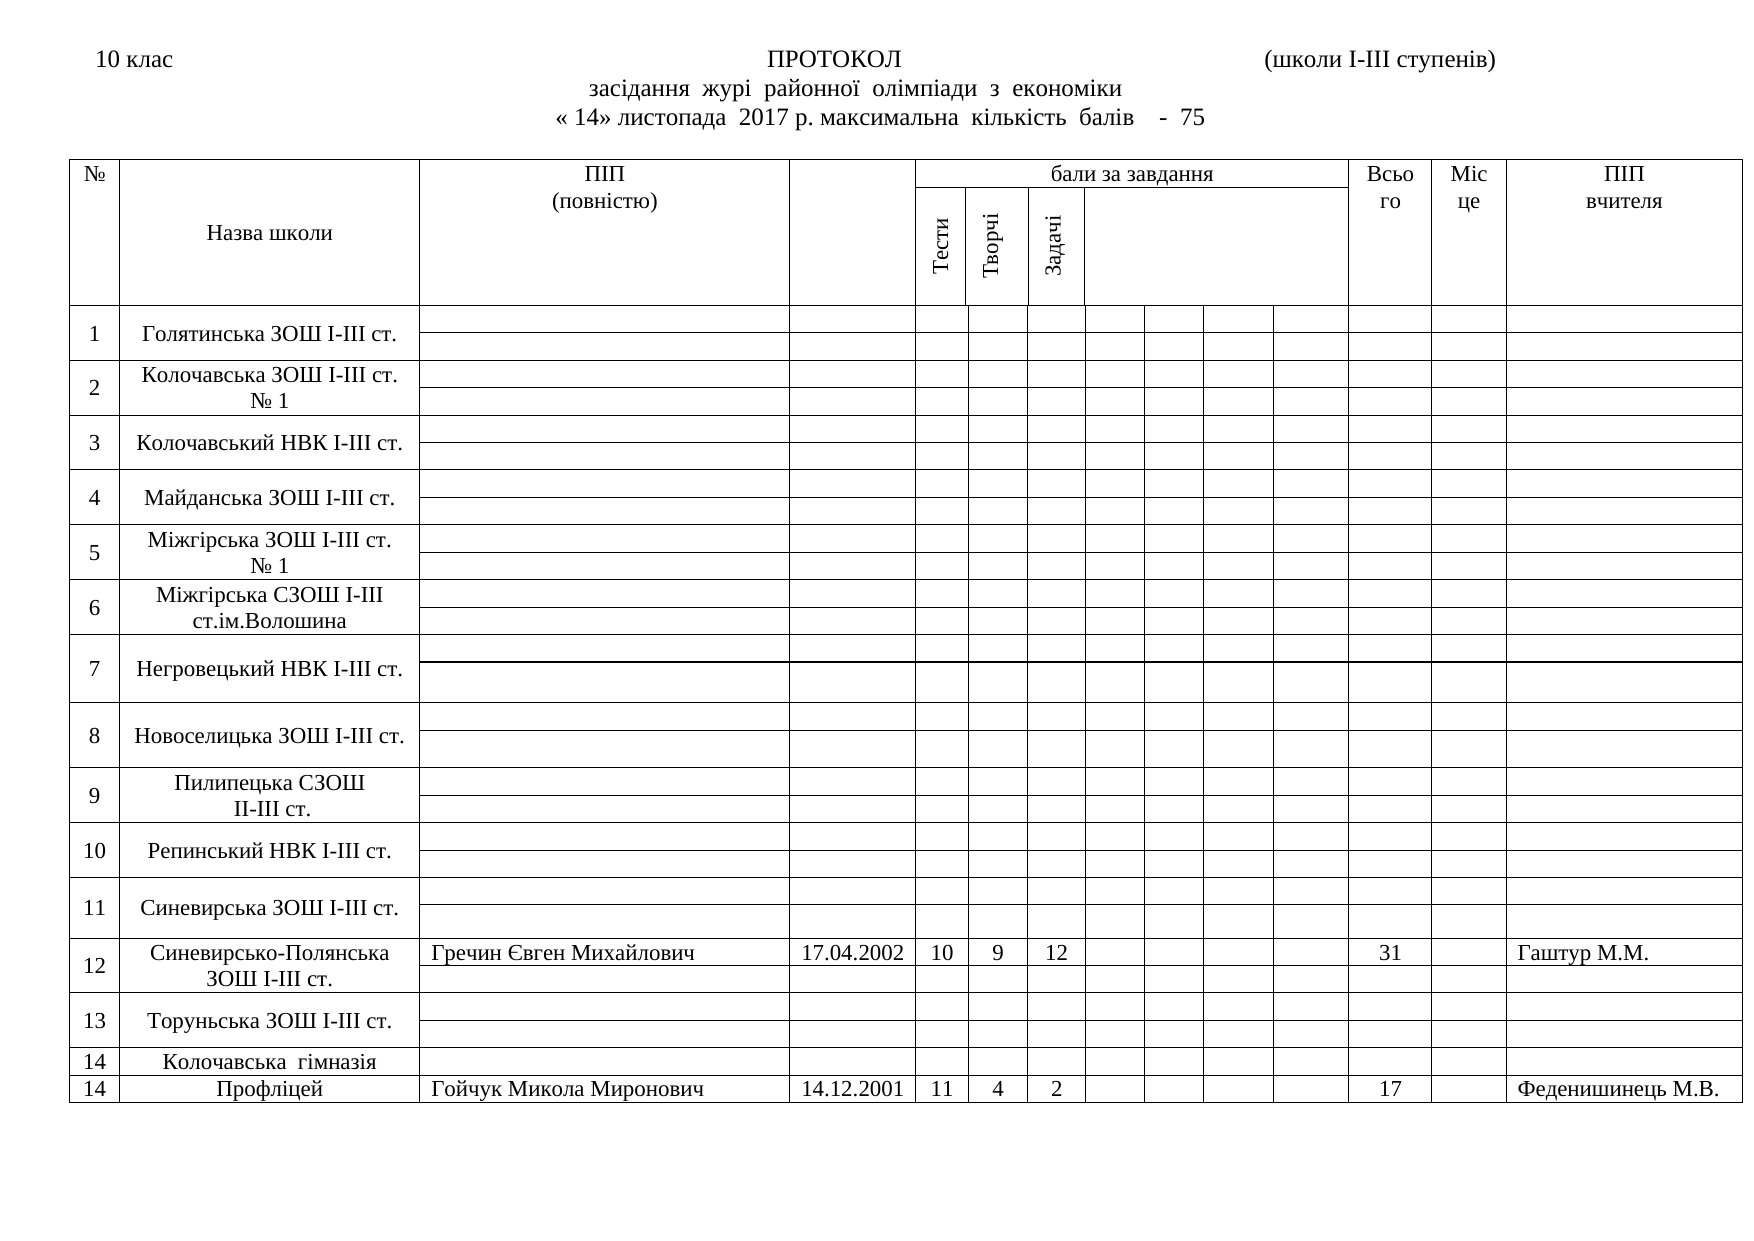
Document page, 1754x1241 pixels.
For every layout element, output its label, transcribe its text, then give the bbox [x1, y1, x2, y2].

table_cell [1204, 416, 1273, 442]
table_cell [969, 703, 1027, 730]
table_cell [1086, 553, 1144, 579]
table_cell [1507, 443, 1742, 469]
table_cell [1507, 703, 1742, 730]
table_header Назва школи [120, 160, 419, 305]
table_cell [1028, 823, 1085, 849]
table_cell Синевирсько-Полянська ЗОШ І-ІІІ ст. [120, 939, 419, 992]
text засідання журі районної олімпіади з економіки [89, 73, 1665, 102]
table_cell [1145, 966, 1203, 992]
table_cell [1028, 525, 1085, 552]
table_cell [1274, 1048, 1348, 1074]
table_cell [1432, 731, 1506, 767]
table_cell [790, 905, 915, 937]
table_cell Феденишинець М.В. [1507, 1076, 1742, 1102]
table_cell [1086, 1048, 1144, 1074]
table_cell [790, 703, 915, 730]
table_cell [1274, 1076, 1348, 1102]
table_cell [1274, 993, 1348, 1020]
table_cell [1145, 498, 1203, 524]
table_cell [1086, 635, 1144, 661]
table_cell [1432, 1048, 1506, 1074]
table_cell [969, 796, 1027, 822]
table_cell 12 [1028, 939, 1085, 965]
table_cell [1145, 663, 1203, 702]
table_cell [1145, 796, 1203, 822]
table_cell [969, 878, 1027, 904]
table_cell [1432, 470, 1506, 497]
table_cell [1086, 768, 1144, 795]
table_cell [790, 768, 915, 795]
table_cell [790, 878, 915, 904]
table_cell [420, 388, 789, 414]
table_cell 11 [70, 878, 119, 937]
table_cell Задачі [1029, 188, 1084, 305]
table_cell [916, 525, 968, 552]
table_cell [1274, 878, 1348, 904]
table_cell [1432, 1076, 1506, 1102]
table_cell [1274, 333, 1348, 360]
table_cell [1349, 608, 1431, 634]
table_cell [1432, 993, 1506, 1020]
table_cell [969, 525, 1027, 552]
table_cell [1204, 635, 1273, 661]
table_cell 13 [70, 993, 119, 1047]
table_cell [1145, 1048, 1203, 1074]
table_cell [1086, 388, 1144, 414]
table_header бали за завдання [916, 160, 1348, 187]
table_cell [420, 796, 789, 822]
table_cell [1204, 731, 1273, 767]
table_cell 9 [70, 768, 119, 822]
table_cell [1028, 878, 1085, 904]
table_cell [969, 470, 1027, 497]
table_cell [1086, 703, 1144, 730]
table_cell [790, 553, 915, 579]
table_header Всьо го [1349, 160, 1431, 305]
table_cell [790, 580, 915, 607]
table_cell [916, 553, 968, 579]
table_cell [1085, 188, 1348, 305]
table_cell [790, 498, 915, 524]
table_cell [1274, 553, 1348, 579]
table_cell [969, 361, 1027, 387]
table_cell [1204, 388, 1273, 414]
table_cell [916, 993, 968, 1020]
table_cell [1507, 966, 1742, 992]
table_cell [790, 993, 915, 1020]
table_cell [1204, 993, 1273, 1020]
table_cell Творчі [966, 188, 1028, 305]
table_cell 11 [916, 1076, 968, 1102]
table_cell [1507, 525, 1742, 552]
table_cell [420, 993, 789, 1020]
table_cell [1028, 553, 1085, 579]
table_cell [969, 663, 1027, 702]
table_cell [1432, 525, 1506, 552]
table_cell 7 [70, 635, 119, 702]
table_cell [1349, 703, 1431, 730]
table_cell [1086, 939, 1144, 965]
table_cell [1204, 470, 1273, 497]
table_cell [1145, 768, 1203, 795]
table_cell [916, 333, 968, 360]
table_cell [1432, 553, 1506, 579]
table_cell [790, 416, 915, 442]
table_cell 10 [916, 939, 968, 965]
table_cell [969, 333, 1027, 360]
table_cell [1507, 608, 1742, 634]
table_cell [1086, 993, 1144, 1020]
table_cell [1432, 443, 1506, 469]
table_cell [1145, 525, 1203, 552]
table_cell [1274, 1021, 1348, 1047]
table_cell [916, 768, 968, 795]
table_cell 2 [1028, 1076, 1085, 1102]
table_cell [1204, 333, 1273, 360]
table_cell 4 [70, 470, 119, 524]
table_cell [1349, 878, 1431, 904]
table_cell [916, 966, 968, 992]
table_cell [420, 703, 789, 730]
table_cell [420, 878, 789, 904]
table_cell [1349, 306, 1431, 332]
table_cell [790, 851, 915, 877]
table_cell [1204, 878, 1273, 904]
table_cell [1204, 823, 1273, 849]
table_cell [916, 905, 968, 937]
table_cell [1028, 388, 1085, 414]
table_cell [1274, 796, 1348, 822]
table_cell [1274, 498, 1348, 524]
table_cell [420, 1048, 789, 1074]
table_cell [969, 966, 1027, 992]
table_cell [1349, 796, 1431, 822]
table_cell [1204, 939, 1273, 965]
table_cell [1086, 306, 1144, 332]
table_cell [1274, 823, 1348, 849]
table_header [790, 160, 915, 305]
table_cell [1432, 388, 1506, 414]
table_cell [1432, 878, 1506, 904]
table_cell 31 [1349, 939, 1431, 965]
table_cell Новоселицька ЗОШ І-ІІІ ст. [120, 703, 419, 767]
table_cell [1204, 1048, 1273, 1074]
table_cell [1086, 878, 1144, 904]
table_cell [1507, 1021, 1742, 1047]
table_cell [1145, 703, 1203, 730]
table_cell [1086, 361, 1144, 387]
table_cell [1349, 851, 1431, 877]
table_cell [1086, 905, 1144, 937]
table_cell Гречин Євген Михайлович [420, 939, 789, 965]
table_cell [1349, 635, 1431, 661]
table_cell [916, 878, 968, 904]
table_cell [1432, 580, 1506, 607]
table_cell [1432, 498, 1506, 524]
table_cell [790, 1048, 915, 1074]
table_cell [1349, 498, 1431, 524]
table_cell [1028, 361, 1085, 387]
table_cell [916, 731, 968, 767]
table_cell [1507, 498, 1742, 524]
table_cell [1507, 416, 1742, 442]
table_cell [1432, 306, 1506, 332]
table_cell [1028, 905, 1085, 937]
table_cell 3 [70, 416, 119, 469]
table_cell [1145, 306, 1203, 332]
table_cell [1086, 416, 1144, 442]
table_cell [420, 470, 789, 497]
table_cell [1432, 823, 1506, 849]
text 10 клас ПРОТОКОЛ (школи І-ІІІ ступенів) [89, 44, 1665, 73]
table_cell [1507, 1048, 1742, 1074]
table_cell Колочавська гімназія [120, 1048, 419, 1074]
table_cell [1204, 498, 1273, 524]
table_cell [1028, 306, 1085, 332]
table_cell [1432, 663, 1506, 702]
table_cell [1507, 333, 1742, 360]
table_cell [1432, 416, 1506, 442]
table_cell [1204, 1076, 1273, 1102]
table_cell [1028, 580, 1085, 607]
table_cell [420, 333, 789, 360]
table_cell [790, 966, 915, 992]
table_cell [1028, 993, 1085, 1020]
table_cell [1507, 388, 1742, 414]
table_cell [1204, 1021, 1273, 1047]
table_cell [1274, 703, 1348, 730]
table_cell [969, 580, 1027, 607]
table_cell [1086, 1076, 1144, 1102]
table_cell [1028, 731, 1085, 767]
table_cell [916, 498, 968, 524]
table_cell [1028, 851, 1085, 877]
table_cell [1507, 878, 1742, 904]
table_cell [1507, 731, 1742, 767]
table_cell [1349, 525, 1431, 552]
table_cell [916, 361, 968, 387]
table_cell [790, 608, 915, 634]
table_cell [1145, 635, 1203, 661]
table_cell 1 [70, 306, 119, 360]
table_cell Гойчук Микола Миронович [420, 1076, 789, 1102]
table_cell [1086, 470, 1144, 497]
table_cell [1507, 580, 1742, 607]
text « 14» листопада 2017 р. максимальна кількість балів - 75 [89, 102, 1665, 131]
table_cell [1274, 768, 1348, 795]
table_cell [420, 608, 789, 634]
table_cell [1028, 333, 1085, 360]
table_cell Голятинська ЗОШ І-ІІІ ст. [120, 306, 419, 360]
table_cell [1145, 470, 1203, 497]
table_cell [1274, 851, 1348, 877]
table_cell [1204, 443, 1273, 469]
table_cell [1086, 823, 1144, 849]
table_cell [1432, 966, 1506, 992]
table_cell [420, 768, 789, 795]
table_cell [1145, 731, 1203, 767]
table_cell [420, 498, 789, 524]
table_cell [969, 993, 1027, 1020]
table_cell [1145, 1021, 1203, 1047]
table_cell [1086, 333, 1144, 360]
table_cell [420, 966, 789, 992]
table_cell [1349, 470, 1431, 497]
table_cell [1349, 823, 1431, 849]
table_cell [1204, 768, 1273, 795]
table_cell Гаштур М.М. [1507, 939, 1742, 965]
table_cell [1507, 768, 1742, 795]
table_cell [790, 333, 915, 360]
table_cell [916, 823, 968, 849]
table_cell Пилипецька СЗОШ ІІ-ІІІ ст. [120, 768, 419, 822]
table_cell [916, 608, 968, 634]
table_cell [1349, 388, 1431, 414]
table_cell [1204, 580, 1273, 607]
table_cell [1349, 1048, 1431, 1074]
table_cell [969, 498, 1027, 524]
table_cell Міжгірська ЗОШ І-ІІІ ст. № 1 [120, 525, 419, 579]
table_cell [1507, 796, 1742, 822]
table_cell [1145, 1076, 1203, 1102]
table_cell [1086, 608, 1144, 634]
table_cell [1145, 823, 1203, 849]
table_cell [969, 416, 1027, 442]
table_cell [790, 525, 915, 552]
table_cell [420, 443, 789, 469]
table_cell [916, 416, 968, 442]
table_cell [1349, 416, 1431, 442]
table_cell [1432, 796, 1506, 822]
table_cell [1086, 580, 1144, 607]
table_cell [1274, 608, 1348, 634]
table_cell [1204, 608, 1273, 634]
table_cell 5 [70, 525, 119, 579]
table_cell [916, 1021, 968, 1047]
table_cell [916, 796, 968, 822]
table_header № [70, 160, 119, 305]
table_cell [1028, 663, 1085, 702]
table_cell [1145, 851, 1203, 877]
table_cell Тести [916, 188, 965, 305]
table_cell [420, 306, 789, 332]
table_cell [1028, 608, 1085, 634]
table_cell [1349, 768, 1431, 795]
table_cell [916, 851, 968, 877]
table_cell [1145, 608, 1203, 634]
table_cell 6 [70, 580, 119, 634]
table_cell [1507, 553, 1742, 579]
table_cell [1507, 470, 1742, 497]
table_cell [1349, 580, 1431, 607]
table_cell [420, 416, 789, 442]
table_cell [1274, 416, 1348, 442]
table_cell [969, 851, 1027, 877]
table_cell [1349, 443, 1431, 469]
table_header ПІП (повністю) [420, 160, 789, 305]
table_cell [969, 768, 1027, 795]
table_cell [1274, 525, 1348, 552]
table_cell [1028, 768, 1085, 795]
table_cell [916, 470, 968, 497]
table_cell [1432, 703, 1506, 730]
table_cell [916, 443, 968, 469]
table_cell [969, 731, 1027, 767]
table_cell [790, 306, 915, 332]
table_cell [790, 823, 915, 849]
table_cell [790, 663, 915, 702]
table_cell 2 [70, 361, 119, 414]
table_cell [1145, 878, 1203, 904]
table_cell [1432, 1021, 1506, 1047]
table_cell [1507, 306, 1742, 332]
table_cell [1507, 635, 1742, 661]
table_cell [1432, 635, 1506, 661]
table_cell [420, 851, 789, 877]
table_cell 14.12.2001 [790, 1076, 915, 1102]
table_cell [1145, 443, 1203, 469]
table_header ПІП вчителя [1507, 160, 1742, 305]
table_cell [1028, 470, 1085, 497]
table_cell [1432, 851, 1506, 877]
table_cell [1507, 663, 1742, 702]
table_cell [1274, 635, 1348, 661]
table_cell [420, 525, 789, 552]
table_cell Профліцей [120, 1076, 419, 1102]
table_cell [1507, 361, 1742, 387]
table_cell [1507, 993, 1742, 1020]
table_cell 9 [969, 939, 1027, 965]
table_cell [1204, 553, 1273, 579]
table_cell [420, 905, 789, 937]
table_cell 12 [70, 939, 119, 992]
table_cell [790, 731, 915, 767]
table_cell [969, 1021, 1027, 1047]
table_cell [1274, 470, 1348, 497]
table_cell [1028, 498, 1085, 524]
table_cell [1028, 1021, 1085, 1047]
table_cell [1028, 635, 1085, 661]
table_cell [916, 306, 968, 332]
table_cell [1028, 966, 1085, 992]
table_cell [1086, 663, 1144, 702]
table_cell 17 [1349, 1076, 1431, 1102]
table_cell [1204, 361, 1273, 387]
table_cell [969, 306, 1027, 332]
table_cell [1028, 796, 1085, 822]
table_cell [420, 663, 789, 702]
table_cell 8 [70, 703, 119, 767]
table_cell [1507, 851, 1742, 877]
table_cell [1145, 388, 1203, 414]
table_cell [1349, 905, 1431, 937]
table_cell [969, 823, 1027, 849]
table_cell [1086, 851, 1144, 877]
table_cell [1349, 333, 1431, 360]
table_cell [1432, 333, 1506, 360]
table_cell 14 [70, 1048, 119, 1074]
table_cell [1432, 768, 1506, 795]
table_cell [1086, 1021, 1144, 1047]
table_cell [1145, 580, 1203, 607]
table_cell [1432, 939, 1506, 965]
table_cell [420, 731, 789, 767]
table_cell [1274, 939, 1348, 965]
table_cell [1349, 731, 1431, 767]
table_cell [916, 663, 968, 702]
table_cell [1086, 731, 1144, 767]
table_cell [1274, 306, 1348, 332]
table_cell [1349, 966, 1431, 992]
table_cell [1145, 553, 1203, 579]
table_cell [1507, 905, 1742, 937]
table_cell [1086, 796, 1144, 822]
table_cell [1086, 966, 1144, 992]
table_cell Синевирська ЗОШ І-ІІІ ст. [120, 878, 419, 937]
table_cell [420, 361, 789, 387]
table_cell [969, 905, 1027, 937]
table_cell [1432, 361, 1506, 387]
table_cell [1274, 580, 1348, 607]
table_cell Колочавська ЗОШ І-ІІІ ст.№ 1 [120, 361, 419, 414]
table_cell [1028, 703, 1085, 730]
table_cell [969, 608, 1027, 634]
table_cell [969, 1048, 1027, 1074]
table_cell [790, 361, 915, 387]
table_cell [790, 470, 915, 497]
table_cell [1086, 525, 1144, 552]
table_cell Колочавський НВК І-ІІІ ст. [120, 416, 419, 469]
table_cell [969, 443, 1027, 469]
table_cell [1349, 663, 1431, 702]
table_cell [916, 388, 968, 414]
table_cell Негровецький НВК І-ІІІ ст. [120, 635, 419, 702]
table_cell [420, 1021, 789, 1047]
table_cell [1349, 361, 1431, 387]
table_cell 10 [70, 823, 119, 877]
table_cell [916, 703, 968, 730]
table_cell 4 [969, 1076, 1027, 1102]
table_cell [1204, 966, 1273, 992]
table_cell 14 [70, 1076, 119, 1102]
table_cell Торуньська ЗОШ І-ІІІ ст. [120, 993, 419, 1047]
table_cell [916, 635, 968, 661]
table_cell [1204, 796, 1273, 822]
table_cell [1507, 823, 1742, 849]
table_cell [1432, 608, 1506, 634]
table_cell [1349, 993, 1431, 1020]
table_cell [1028, 416, 1085, 442]
table_cell [790, 796, 915, 822]
table_cell [969, 388, 1027, 414]
table_cell [1028, 443, 1085, 469]
table_cell [1432, 905, 1506, 937]
table_cell [1204, 905, 1273, 937]
table_cell [1028, 1048, 1085, 1074]
table_cell [1204, 306, 1273, 332]
table_cell [420, 635, 789, 661]
table_header Міс це [1432, 160, 1506, 305]
table_cell [1145, 905, 1203, 937]
table_cell [420, 823, 789, 849]
table_cell [420, 553, 789, 579]
table_cell [1204, 525, 1273, 552]
table_cell [1204, 851, 1273, 877]
table_cell [790, 443, 915, 469]
table_cell [1145, 939, 1203, 965]
table_cell [420, 580, 789, 607]
table_cell [916, 580, 968, 607]
table_cell [1204, 663, 1273, 702]
table_cell Майданська ЗОШ І-ІІІ ст. [120, 470, 419, 524]
table_cell [1274, 905, 1348, 937]
table_cell [1204, 703, 1273, 730]
table_cell [1274, 443, 1348, 469]
table_cell [1274, 388, 1348, 414]
table_cell [1086, 443, 1144, 469]
table_cell [1145, 333, 1203, 360]
table_cell [790, 388, 915, 414]
table_cell [916, 1048, 968, 1074]
table_cell [1274, 966, 1348, 992]
table_cell [1274, 731, 1348, 767]
table_cell [1349, 553, 1431, 579]
table_cell [969, 553, 1027, 579]
table_cell [1274, 663, 1348, 702]
table_cell [1145, 993, 1203, 1020]
table_cell [1086, 498, 1144, 524]
table_cell [1274, 361, 1348, 387]
table_cell [1145, 361, 1203, 387]
table_cell [790, 635, 915, 661]
table_cell [1145, 416, 1203, 442]
table_cell [1349, 1021, 1431, 1047]
table_cell [969, 635, 1027, 661]
table_cell [790, 1021, 915, 1047]
table_cell Міжгірська СЗОШ І-ІІІ ст.ім.Волошина [120, 580, 419, 634]
table_cell Репинський НВК І-ІІІ ст. [120, 823, 419, 877]
table_cell 17.04.2002 [790, 939, 915, 965]
